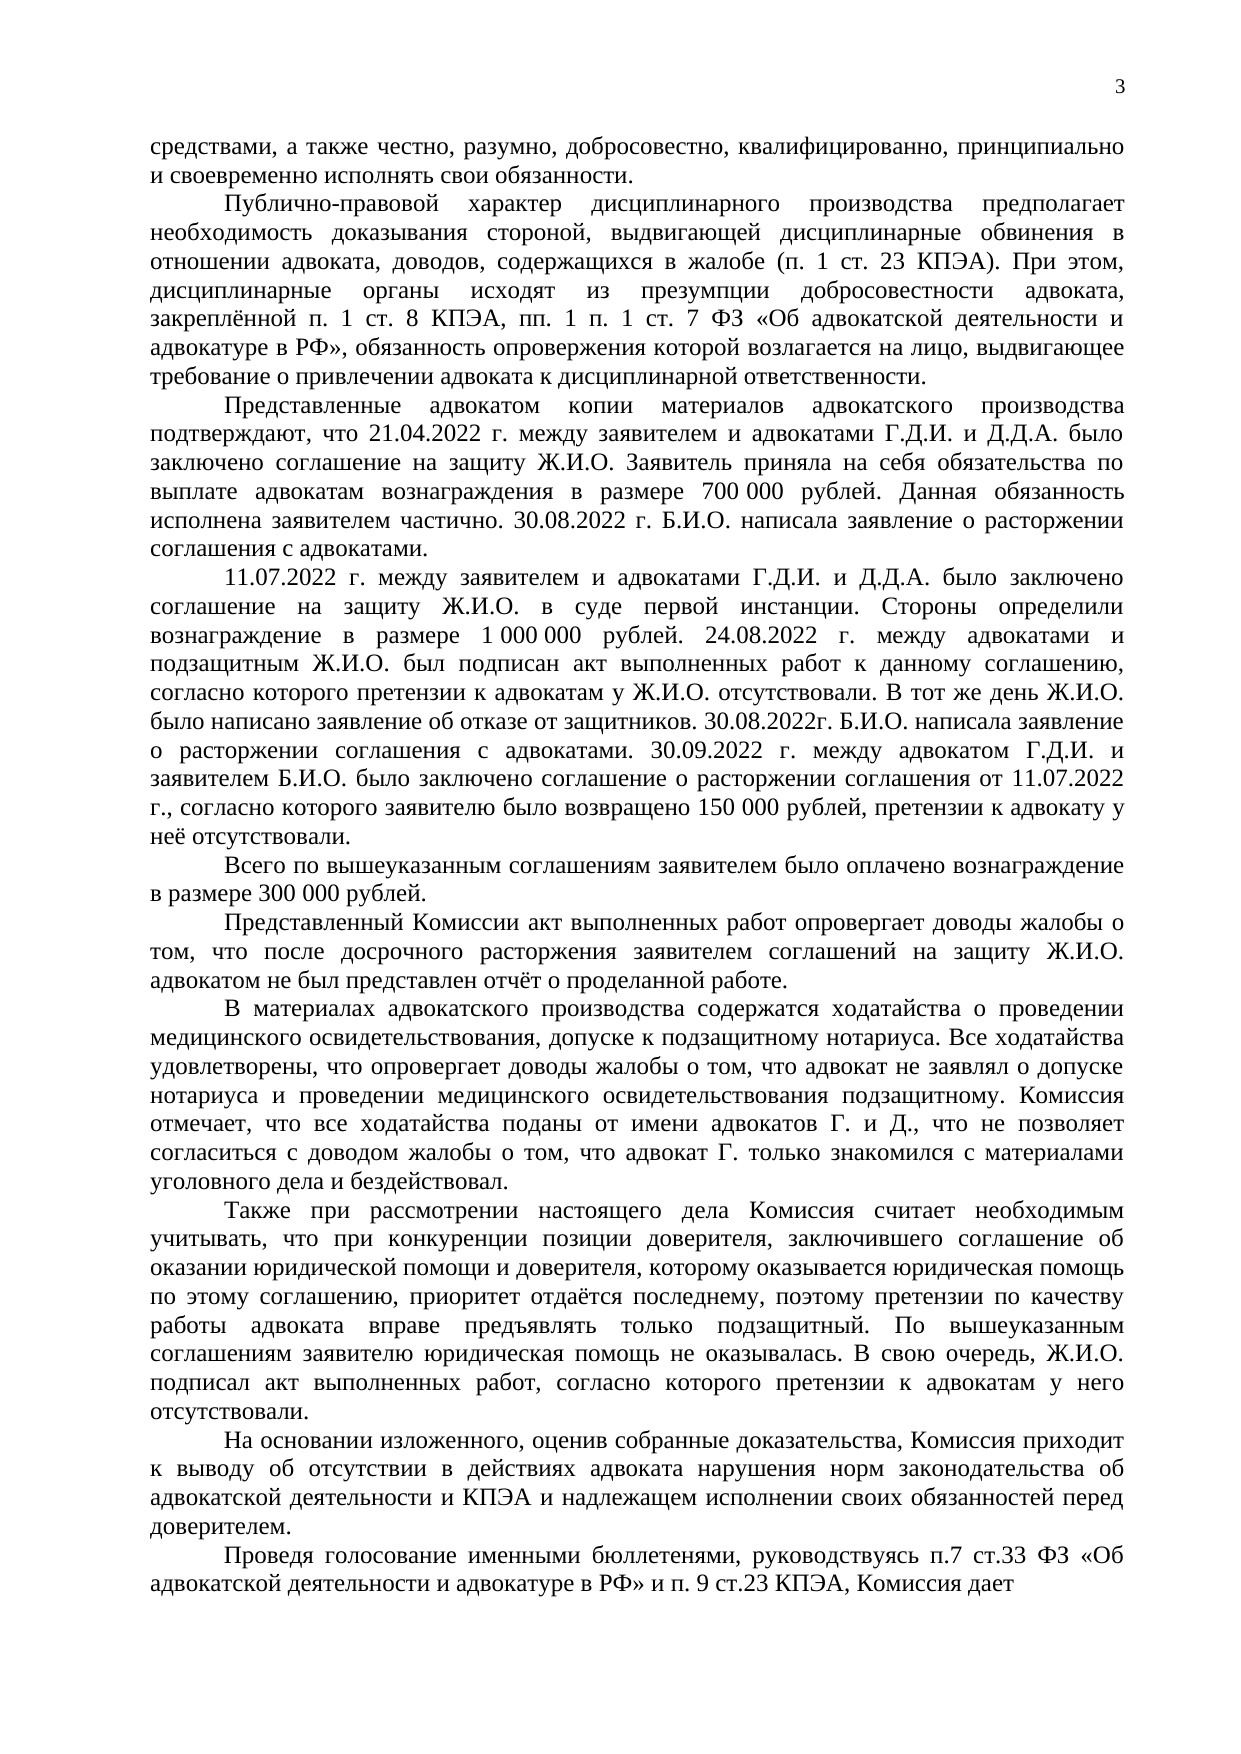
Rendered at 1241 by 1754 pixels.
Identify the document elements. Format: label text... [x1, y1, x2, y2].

text Также при рассмотрении настоящего дела Комиссия считает необходимым учитывать, что при конкуренции позиции доверителя, заключившего соглашение об оказании юридической помощи и доверителя, которому оказывается юридическая помощь по этому соглашению, приоритет отдаётся последнему, поэтому претензии по качеству работы адвоката вправе предъявлять только подзащитный. По вышеуказанным соглашениям заявителю юридическая помощь не оказывалась. В свою очередь, Ж.И.О. подписал акт выполненных работ, согласно которого претензии к адвокатам у него отсутствовали. [150, 1195, 1125, 1425]
text Всего по вышеуказанным соглашениям заявителем было оплачено вознаграждение в размере 300 000 рублей. [150, 850, 1125, 907]
text На основании изложенного, оценив собранные доказательства, Комиссия приходит к выводу об отсутствии в действиях адвоката нарушения норм законодательства об адвокатской деятельности и КПЭА и надлежащем исполнении своих обязанностей перед доверителем. [150, 1425, 1125, 1540]
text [150, 131, 1125, 188]
text 11.07.2022 г. между заявителем и адвокатами Г.Д.И. и Д.Д.А. было заключено соглашение на защиту Ж.И.О. в суде первой инстанции. Стороны определили вознаграждение в размере 1 000 000 рублей. 24.08.2022 г. между адвокатами и подзащитным Ж.И.О. был подписан акт выполненных работ к данному соглашению, согласно которого претензии к адвокатам у Ж.И.О. отсутствовали. В тот же день Ж.И.О. было написано заявление об отказе от защитников. 30.08.2022г. Б.И.О. написала заявление о расторжении соглашения с адвокатами. 30.09.2022 г. между адвокатом Г.Д.И. и заявителем Б.И.О. было заключено соглашение о расторжении соглашения от 11.07.2022 г., согласно которого заявителю было возвращено 150 000 рублей, претензии к адвокату у неё отсутствовали. [150, 562, 1125, 850]
text В материалах адвокатского производства содержатся ходатайства о проведении медицинского освидетельствования, допуске к подзащитному нотариуса. Все ходатайства удовлетворены, что опровергает доводы жалобы о том, что адвокат не заявлял о допуске нотариуса и проведении медицинского освидетельствования подзащитному. Комиссия отмечает, что все ходатайства поданы от имени адвокатов Г. и Д., что не позволяет согласиться с доводом жалобы о том, что адвокат Г. только знакомился с материалами уголовного дела и бездействовал. [150, 993, 1125, 1195]
text Представленный Комиссии акт выполненных работ опровергает доводы жалобы о том, что после досрочного расторжения заявителем соглашений на защиту Ж.И.О. адвокатом не был представлен отчёт о проделанной работе. [150, 907, 1125, 993]
text Публично-правовой характер дисциплинарного производства предполагает необходимость доказывания стороной, выдвигающей дисциплинарные обвинения в отношении адвоката, доводов, содержащихся в жалобе (п. 1 ст. 23 КПЭА). При этом, дисциплинарные органы исходят из презумпции добросовестности адвоката, закреплённой п. 1 ст. 8 КПЭА, пп. 1 п. 1 ст. 7 ФЗ «Об адвокатской деятельности и адвокатуре в РФ», обязанность опровержения которой возлагается на лицо, выдвигающее требование о привлечении адвоката к дисциплинарной ответственности. [150, 188, 1125, 390]
text Проведя голосование именными бюллетенями, руководствуясь п.7 ст.33 ФЗ «Об адвокатской деятельности и адвокатуре в РФ» и п. 9 ст.23 КПЭА, Комиссия дает [150, 1540, 1125, 1597]
text Представленные адвокатом копии материалов адвокатского производства подтверждают, что 21.04.2022 г. между заявителем и адвокатами Г.Д.И. и Д.Д.А. было заключено соглашение на защиту Ж.И.О. Заявитель приняла на себя обязательства по выплате адвокатам вознаграждения в размере 700 000 рублей. Данная обязанность исполнена заявителем частично. 30.08.2022 г. Б.И.О. написала заявление о расторжении соглашения с адвокатами. [150, 390, 1125, 562]
